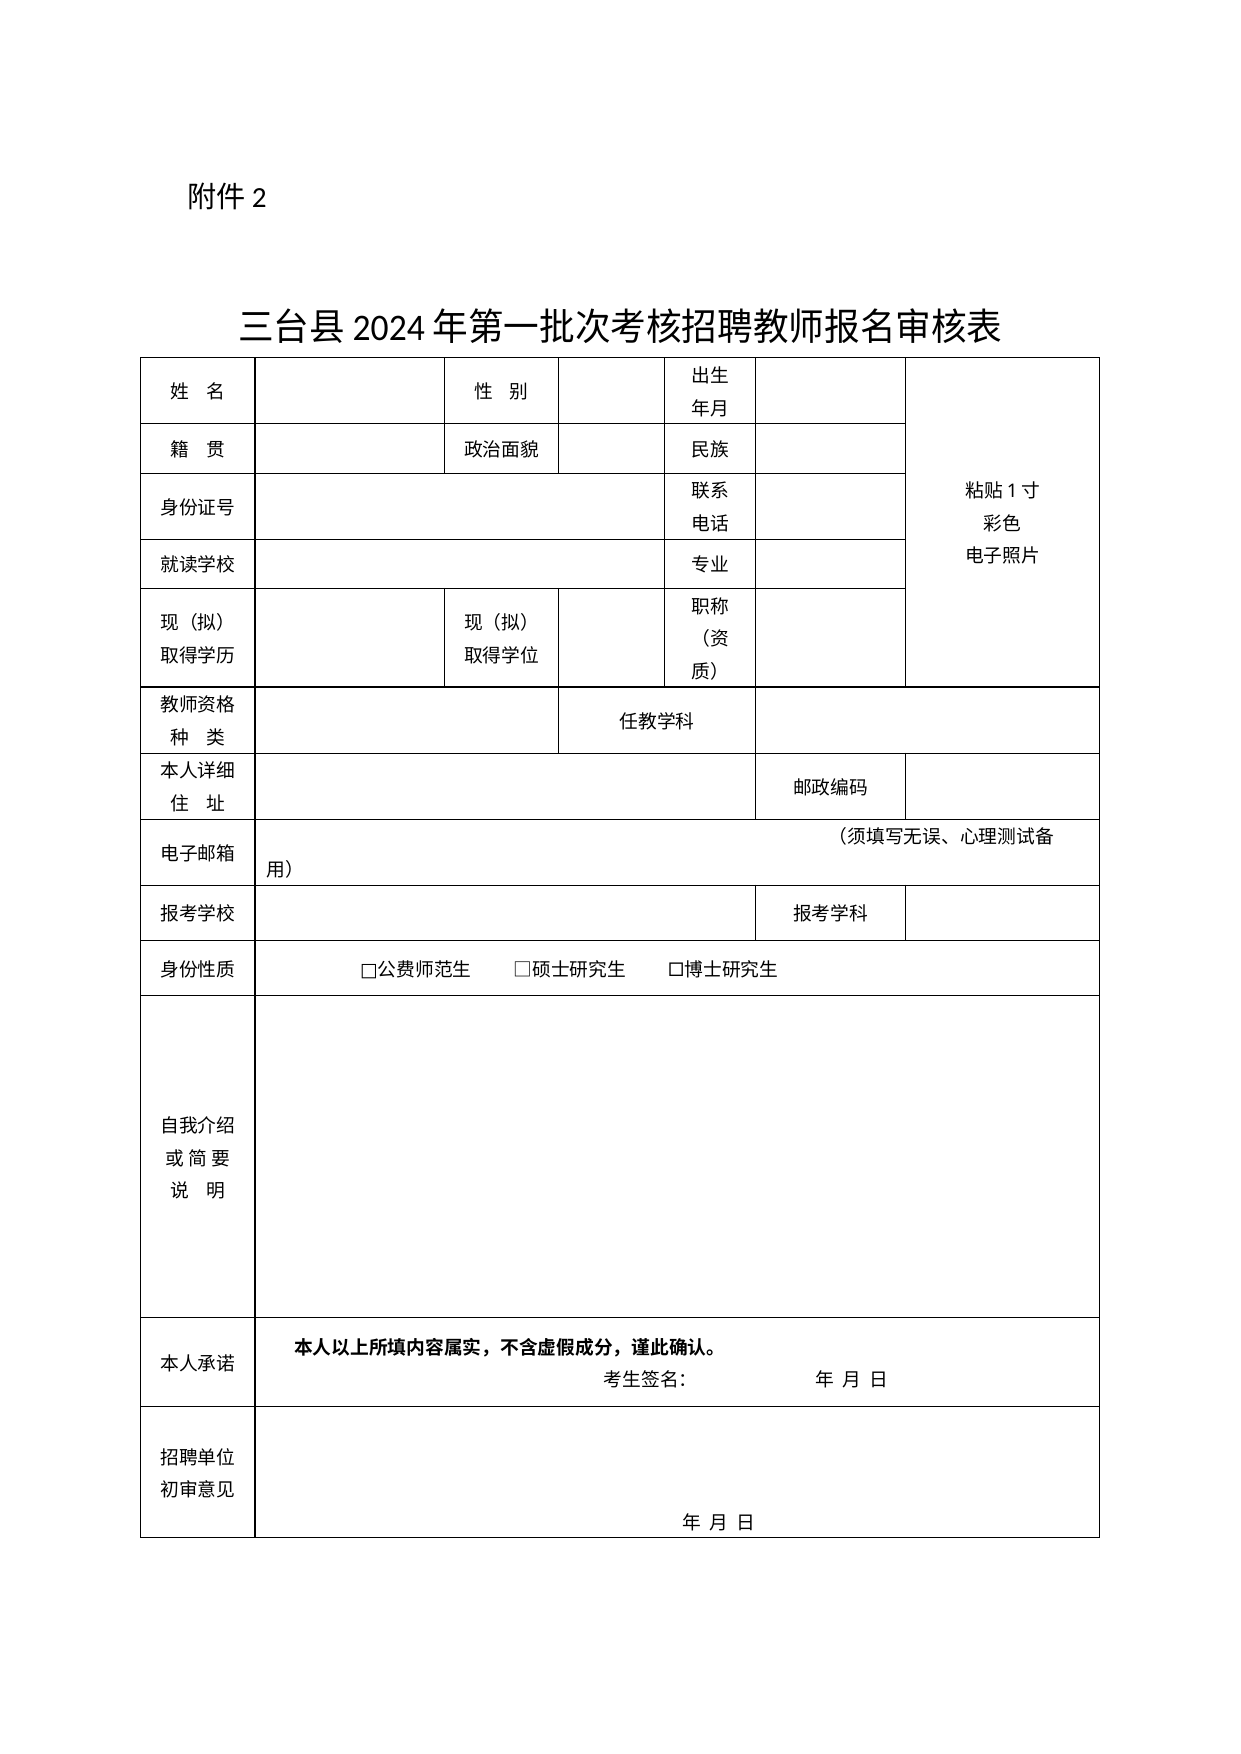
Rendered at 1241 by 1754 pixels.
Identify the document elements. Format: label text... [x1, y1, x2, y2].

table_header 姓 名 [141, 358, 254, 423]
table_cell 联系 电话 [665, 474, 755, 538]
table_header 出生 年月 [665, 358, 755, 423]
table_cell （须填写无误、心理测试备用） [256, 820, 1099, 884]
table_cell 电子邮箱 [141, 820, 254, 884]
table_cell 专业 [665, 540, 755, 588]
table_cell 身份证号 [141, 474, 254, 538]
table_cell [756, 424, 905, 472]
table_cell [256, 424, 444, 472]
table_cell 本人详细 住 址 [141, 754, 254, 818]
table_cell 现（拟） 取得学位 [445, 589, 558, 686]
text 三台县2024年第一批次考核招聘教师报名审核表 [187, 292, 1053, 357]
table_cell [256, 589, 444, 686]
table_cell [559, 589, 664, 686]
table_cell 本人以上所填内容属实，不含虚假成分，谨此确认。 考生签名： 年 月 日 [256, 1318, 1099, 1406]
table_cell [756, 474, 905, 538]
table_cell [756, 589, 905, 686]
table_cell [756, 540, 905, 588]
table_cell 籍 贯 [141, 424, 254, 472]
table_header [559, 358, 664, 423]
text 附件2 [187, 162, 1053, 227]
table_cell [906, 886, 1099, 940]
table_cell 招聘单位 初审意见 [141, 1407, 254, 1537]
table_cell 本人承诺 [141, 1318, 254, 1406]
table_cell 民族 [665, 424, 755, 472]
table_cell [256, 754, 755, 818]
table_cell [256, 996, 1099, 1317]
table_cell 政治面貌 [445, 424, 558, 472]
table_cell 报考学校 [141, 886, 254, 940]
table_header 性 别 [445, 358, 558, 423]
table_cell [256, 540, 664, 588]
table_cell 自我介绍 或 简 要 说 明 [141, 996, 254, 1317]
table_cell 现（拟） 取得学历 [141, 589, 254, 686]
table_cell 年 月 日 [256, 1407, 1099, 1537]
table_cell [559, 424, 664, 472]
table_header [256, 358, 444, 423]
table_cell 邮政编码 [756, 754, 905, 818]
table_cell [256, 688, 558, 752]
table_cell 职称 （资质） [665, 589, 755, 686]
table_cell [256, 474, 664, 538]
table_cell 任教学科 [559, 688, 755, 752]
table_cell 报考学科 [756, 886, 905, 940]
table_cell □公费师范生 □硕士研究生 博士研究生 [256, 941, 1099, 995]
table_header [756, 358, 905, 423]
table_cell 教师资格 种 类 [141, 688, 254, 752]
table_cell 就读学校 [141, 540, 254, 588]
table_cell 身份性质 [141, 941, 254, 995]
table_cell [906, 754, 1099, 818]
table_header 粘贴1寸 彩色 电子照片 [906, 358, 1099, 686]
table_cell [756, 688, 1099, 752]
table_cell [256, 886, 755, 940]
